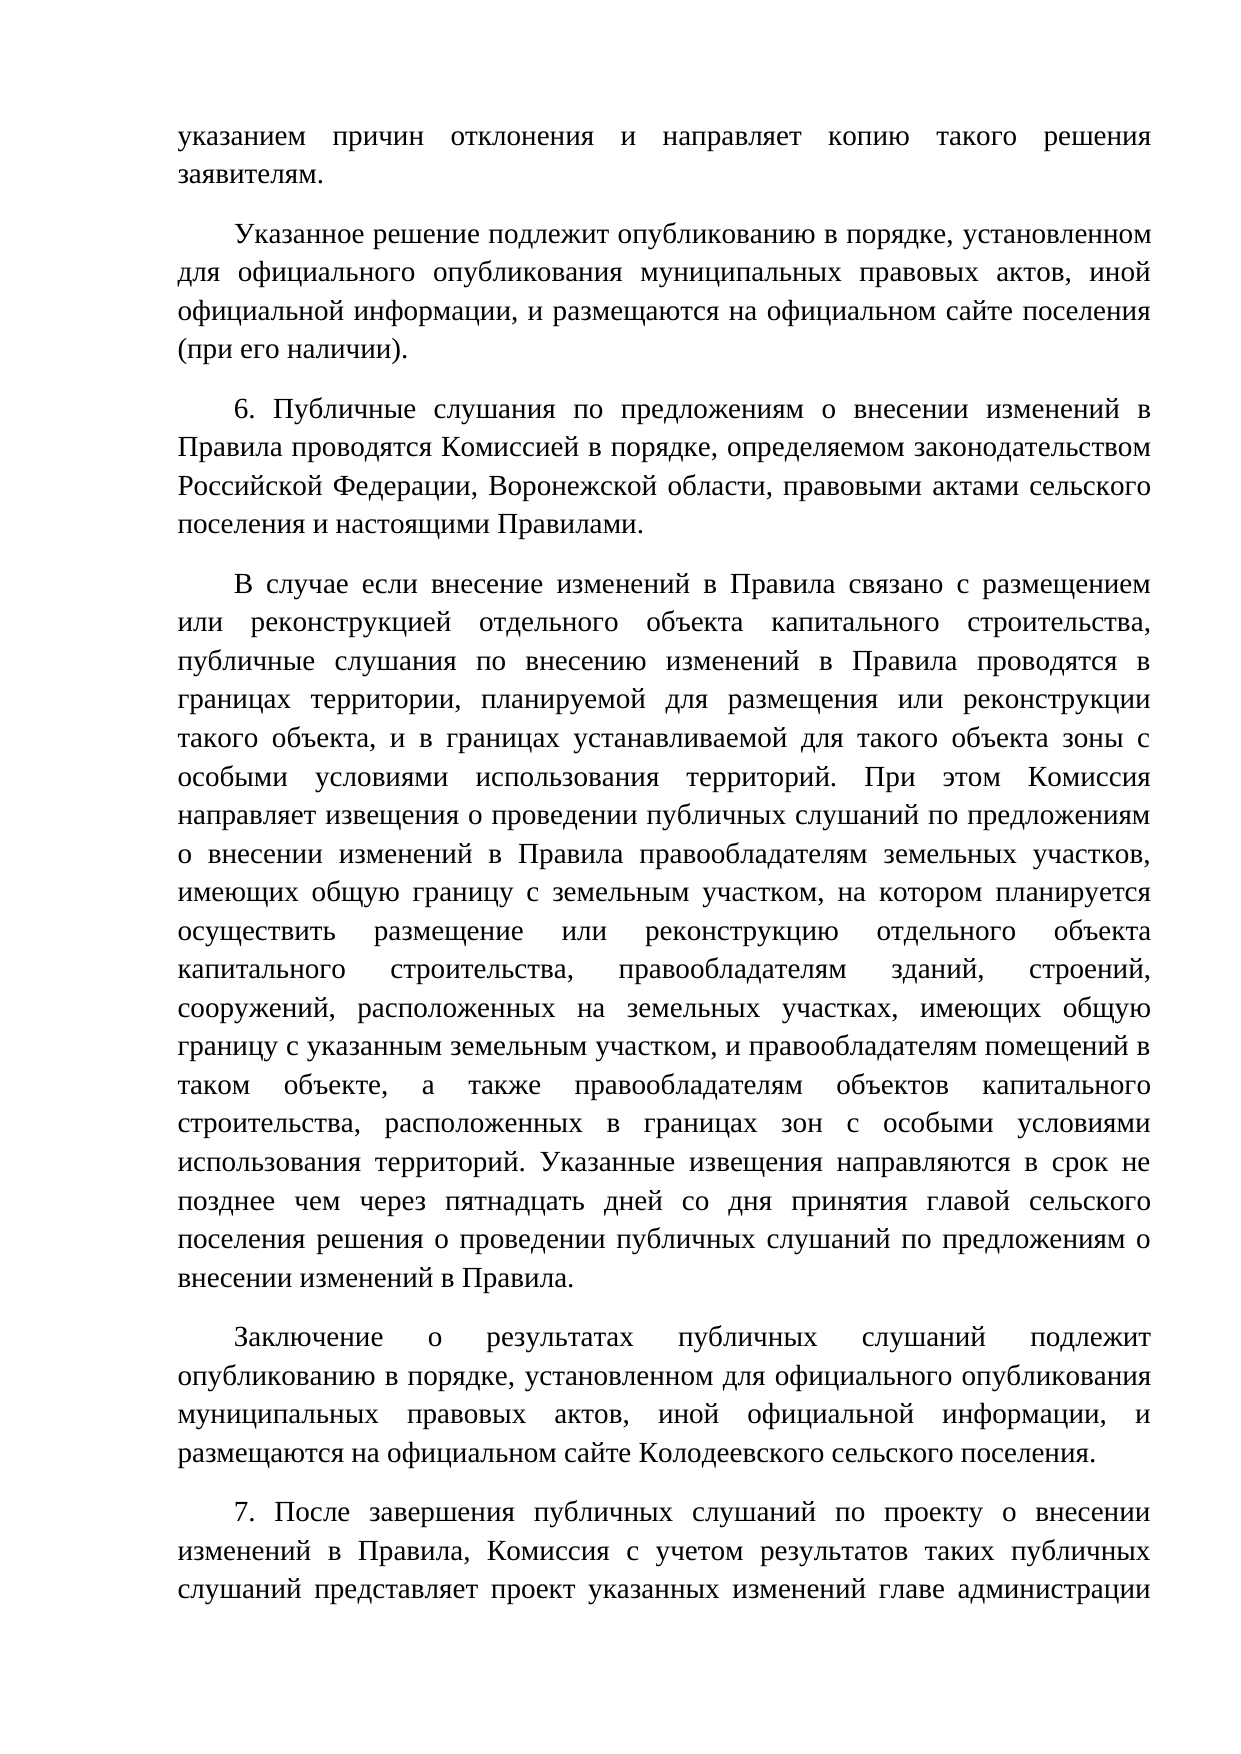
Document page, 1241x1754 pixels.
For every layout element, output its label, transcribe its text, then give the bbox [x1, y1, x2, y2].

text 6. Публичные слушания по предложениям о внесении изменений в Правила проводятся Комиссией в порядке, определяемом законодательством Российской Федерации, Воронежской области, правовыми актами сельского поселения и настоящими Правилами. [177, 391, 1152, 540]
text Указанное решение подлежит опубликованию в порядке, установленном для официального опубликования муниципальных правовых актов, иной официальной информации, и размещаются на официальном сайте поселения (при его наличии). [177, 216, 1152, 365]
text Заключение о результатах публичных слушаний подлежит опубликованию в порядке, установленном для официального опубликования муниципальных правовых актов, иной официальной информации, и размещаются на официальном сайте Колодеевского сельского поселения. [177, 1319, 1152, 1468]
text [177, 118, 1152, 190]
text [177, 1494, 1152, 1605]
text В случае если внесение изменений в Правила связано с размещением или реконструкцией отдельного объекта капитального строительства, публичные слушания по внесению изменений в Правила проводятся в границах территории, планируемой для размещения или реконструкции такого объекта, и в границах устанавливаемой для такого объекта зоны с особыми условиями использования территорий. При этом Комиссия направляет извещения о проведении публичных слушаний по предложениям о внесении изменений в Правила правообладателям земельных участков, имеющих общую границу с земельным участком, на котором планируется осуществить размещение или реконструкцию отдельного объекта капитального строительства, правообладателям зданий, строений, сооружений, расположенных на земельных участках, имеющих общую границу с указанным земельным участком, и правообладателям помещений в таком объекте, а также правообладателям объектов капитального строительства, расположенных в границах зон с особыми условиями использования территорий. Указанные извещения направляются в срок не позднее чем через пятнадцать дней со дня принятия главой сельского поселения решения о проведении публичных слушаний по предложениям о внесении изменений в Правила. [177, 566, 1152, 1293]
